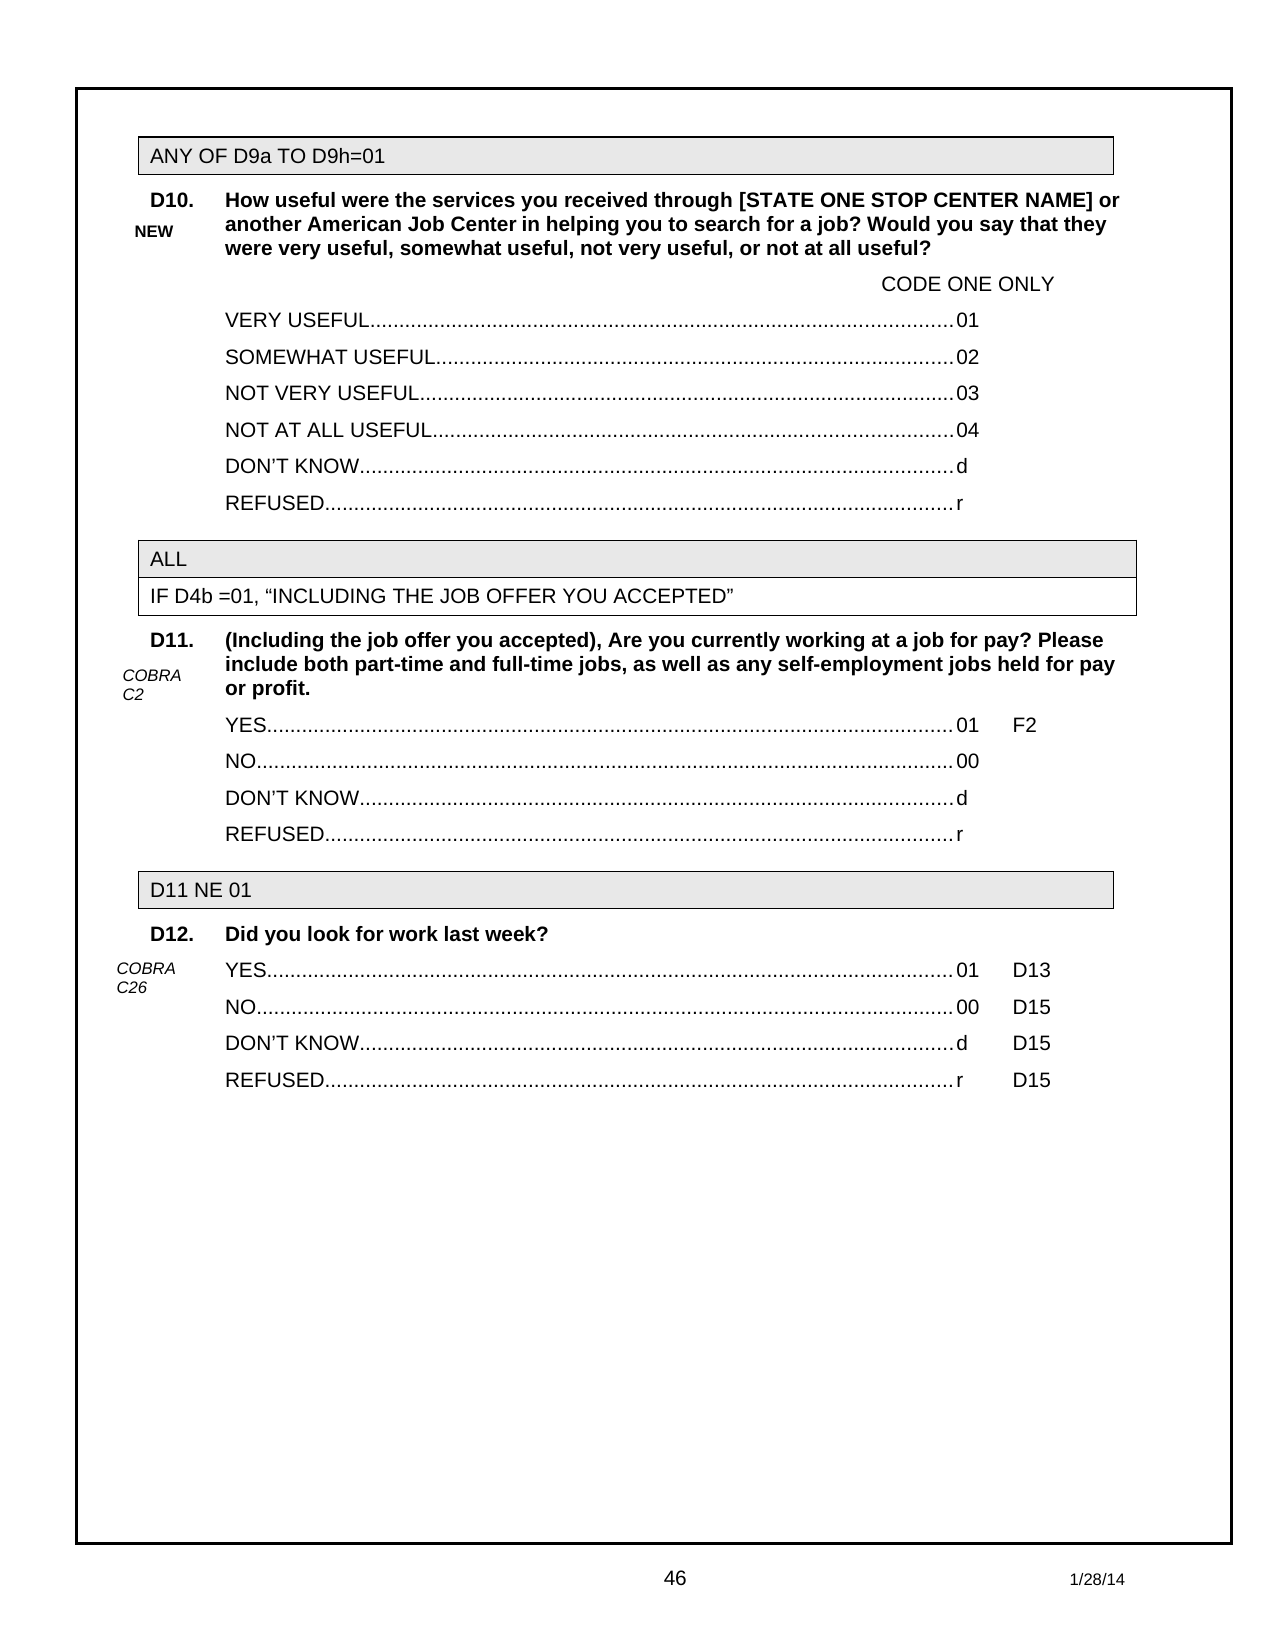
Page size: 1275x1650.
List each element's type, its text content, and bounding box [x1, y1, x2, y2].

text YES 01 D13 [225, 958, 928, 982]
text REFUSED r D15 [225, 1068, 806, 1092]
text YES 01 F2 [225, 712, 928, 736]
text NO 00 [225, 749, 928, 773]
text D12. Did you look for work last week? [150, 922, 1125, 946]
text VERY USEFUL 01 [225, 308, 928, 332]
table_cell if d4b =01, “including the job offer you accepted” [139, 578, 1136, 614]
text D10. How useful were the services you received through [STATE ONE STOP CENTER NAME] or another American Job Center in helping you to search for a job? Would you say that they were very useful, somewhat useful, not very useful, or not at all useful? [150, 187, 1125, 259]
text REFUSED r [225, 491, 806, 514]
text NOT AT ALL USEFUL 04 [225, 418, 928, 442]
text SOMEWHAT USEFUL 02 [225, 345, 928, 369]
text NOT VERY USEFUL 03 [225, 381, 928, 405]
text REFUSED r [225, 822, 806, 846]
table_header ANY OF D9a TO D9h=01 [139, 138, 1113, 174]
table_header ALL [139, 541, 1136, 577]
text D11. (Including the job offer you accepted), Are you currently working at a job for pay? Please include both part-time and full-time jobs, as well as any self-employment jobs held for pay or profit. [150, 628, 1125, 700]
text DON’T KNOW d D15 [225, 1031, 928, 1055]
text DON’T KNOW d [225, 785, 928, 809]
table_header d11 ne 01 [139, 872, 1113, 908]
text NO 00 D15 [225, 995, 928, 1019]
text DON’T KNOW d [225, 454, 928, 478]
